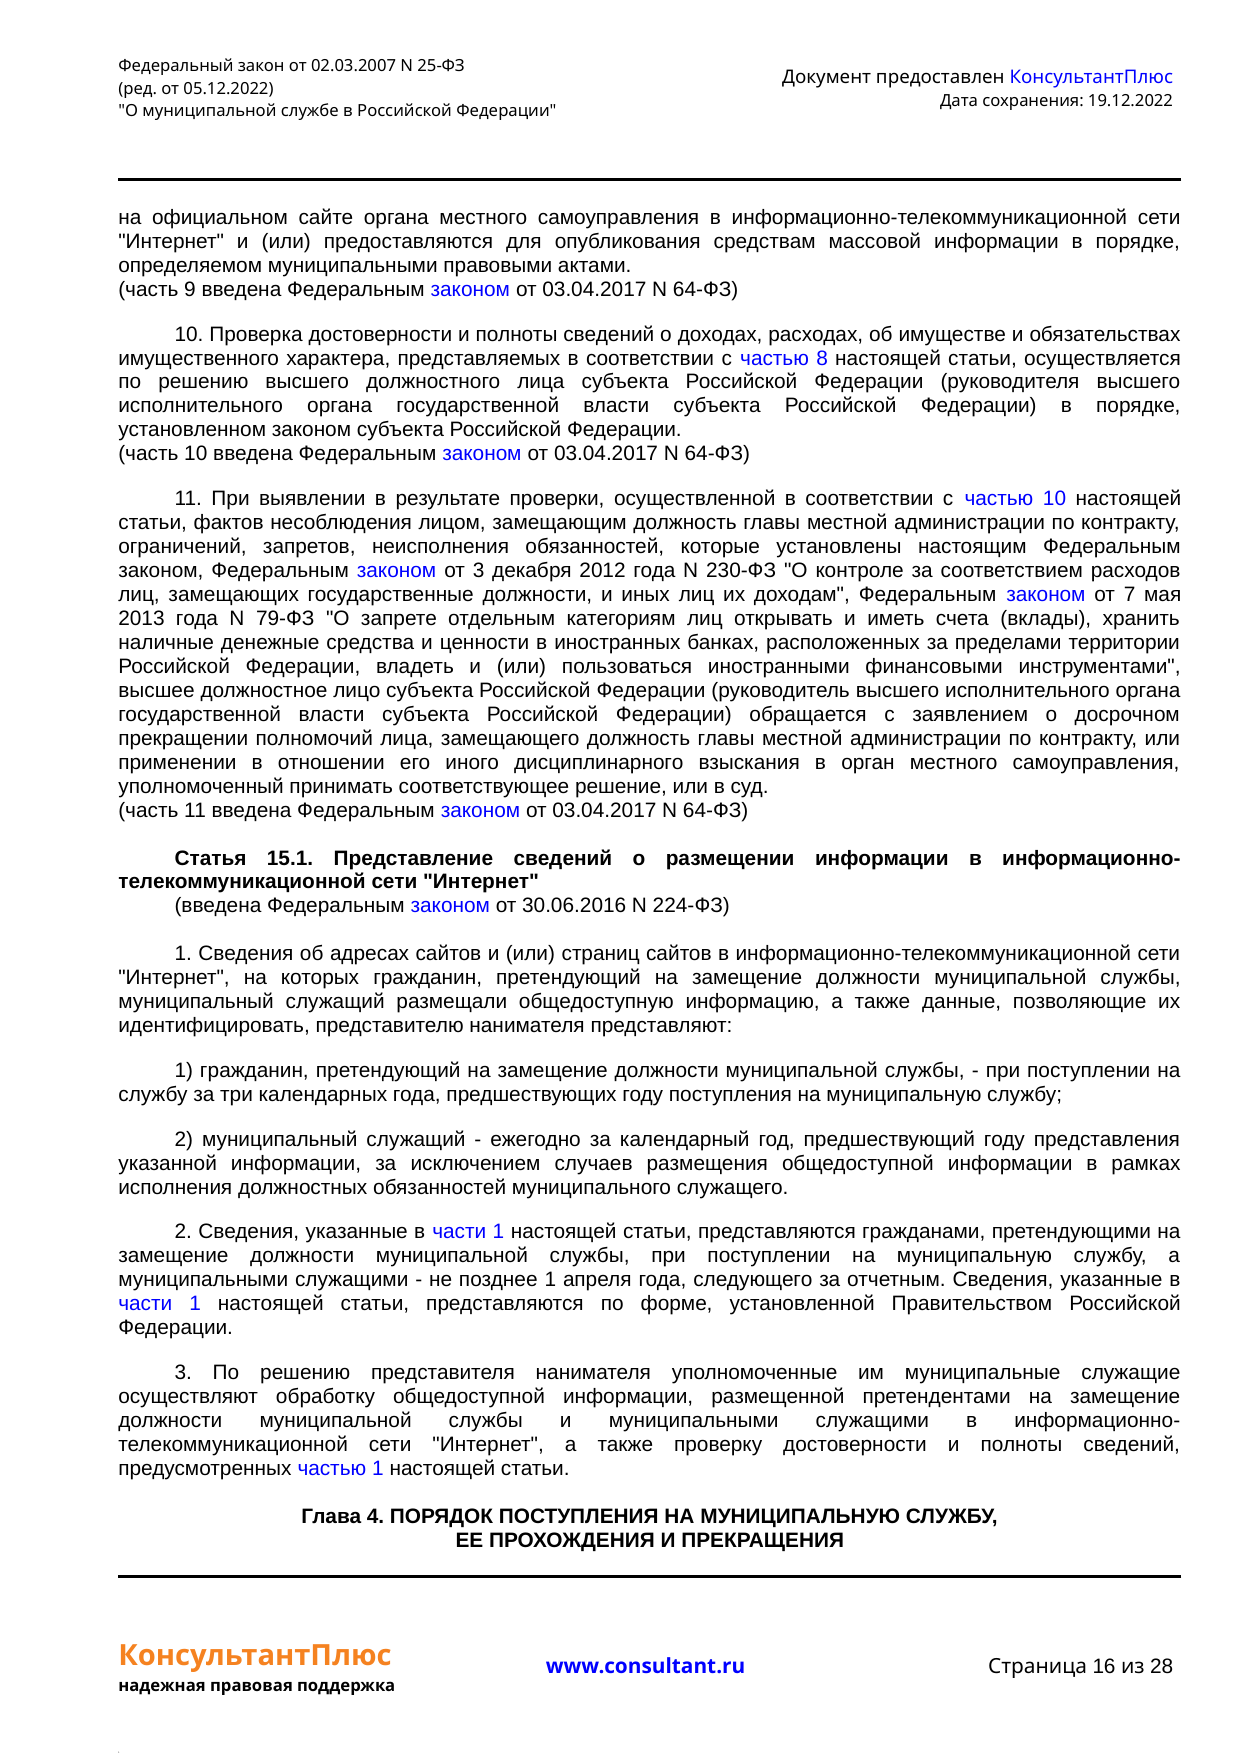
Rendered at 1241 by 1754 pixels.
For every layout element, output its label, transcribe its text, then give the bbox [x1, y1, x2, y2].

text 10. Проверка достоверности и полноты сведений о доходах, расходах, об имуществе и обязательствах имущественного характера, представляемых в соответствии с частью 8 настоящей статьи, осуществляется по решению высшего должностного лица субъекта Российской Федерации (руководителя высшего исполнительного органа государственной власти субъекта Российской Федерации) в порядке, установленном законом субъекта Российской Федерации. [118, 321, 1181, 441]
text 2. Сведения, указанные в части 1 настоящей статьи, представляются гражданами, претендующими на замещение должности муниципальной службы, при поступлении на муниципальную службу, а муниципальными служащими - не позднее 1 апреля года, следующего за отчетным. Сведения, указанные в части 1 настоящей статьи, представляются по форме, установленной Правительством Российской Федерации. [118, 1219, 1181, 1339]
text (часть 11 введена Федеральным законом от 03.04.2017 N 64-ФЗ) [118, 797, 1181, 821]
text 11. При выявлении в результате проверки, осуществленной в соответствии с частью 10 настоящей статьи, фактов несоблюдения лицом, замещающим должность главы местной администрации по контракту, ограничений, запретов, неисполнения обязанностей, которые установлены настоящим Федеральным законом, Федеральным законом от 3 декабря 2012 года N 230-ФЗ "О контроле за соответствием расходов лиц, замещающих государственные должности, и иных лиц их доходам", Федеральным законом от 7 мая 2013 года N 79-ФЗ "О запрете отдельным категориям лиц открывать и иметь счета (вклады), хранить наличные денежные средства и ценности в иностранных банках, расположенных за пределами территории Российской Федерации, владеть и (или) пользоваться иностранными финансовыми инструментами", высшее должностное лицо субъекта Российской Федерации (руководитель высшего исполнительного органа государственной власти субъекта Российской Федерации) обращается с заявлением о досрочном прекращении полномочий лица, замещающего должность главы местной администрации по контракту, или применении в отношении его иного дисциплинарного взыскания в орган местного самоуправления, уполномоченный принимать соответствующее решение, или в суд. [118, 486, 1181, 797]
title ЕЕ ПРОХОЖДЕНИЯ И ПРЕКРАЩЕНИЯ [118, 1528, 1181, 1552]
text 1. Сведения об адресах сайтов и (или) страниц сайтов в информационно-телекоммуникационной сети "Интернет", на которых гражданин, претендующий на замещение должности муниципальной службы, муниципальный служащий размещали общедоступную информацию, а также данные, позволяющие их идентифицировать, представителю нанимателя представляют: [118, 941, 1181, 1037]
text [118, 205, 1181, 277]
text (часть 10 введена Федеральным законом от 03.04.2017 N 64-ФЗ) [118, 441, 1181, 465]
text (введена Федеральным законом от 30.06.2016 N 224-ФЗ) [118, 893, 1181, 917]
text 3. По решению представителя нанимателя уполномоченные им муниципальные служащие осуществляют обработку общедоступной информации, размещенной претендентами на замещение должности муниципальной службы и муниципальными служащими в информационно-телекоммуникационной сети "Интернет", а также проверку достоверности и полноты сведений, предусмотренных частью 1 настоящей статьи. [118, 1360, 1181, 1480]
title Глава 4. ПОРЯДОК ПОСТУПЛЕНИЯ НА МУНИЦИПАЛЬНУЮ СЛУЖБУ, [118, 1504, 1181, 1528]
title Статья 15.1. Представление сведений о размещении информации в информационно-телекоммуникационной сети "Интернет" [118, 845, 1181, 893]
text 2) муниципальный служащий - ежегодно за календарный год, предшествующий году представления указанной информации, за исключением случаев размещения общедоступной информации в рамках исполнения должностных обязанностей муниципального служащего. [118, 1127, 1181, 1198]
text (часть 9 введена Федеральным законом от 03.04.2017 N 64-ФЗ) [118, 277, 1181, 301]
text 1) гражданин, претендующий на замещение должности муниципальной службы, - при поступлении на службу за три календарных года, предшествующих году поступления на муниципальную службу; [118, 1058, 1181, 1106]
